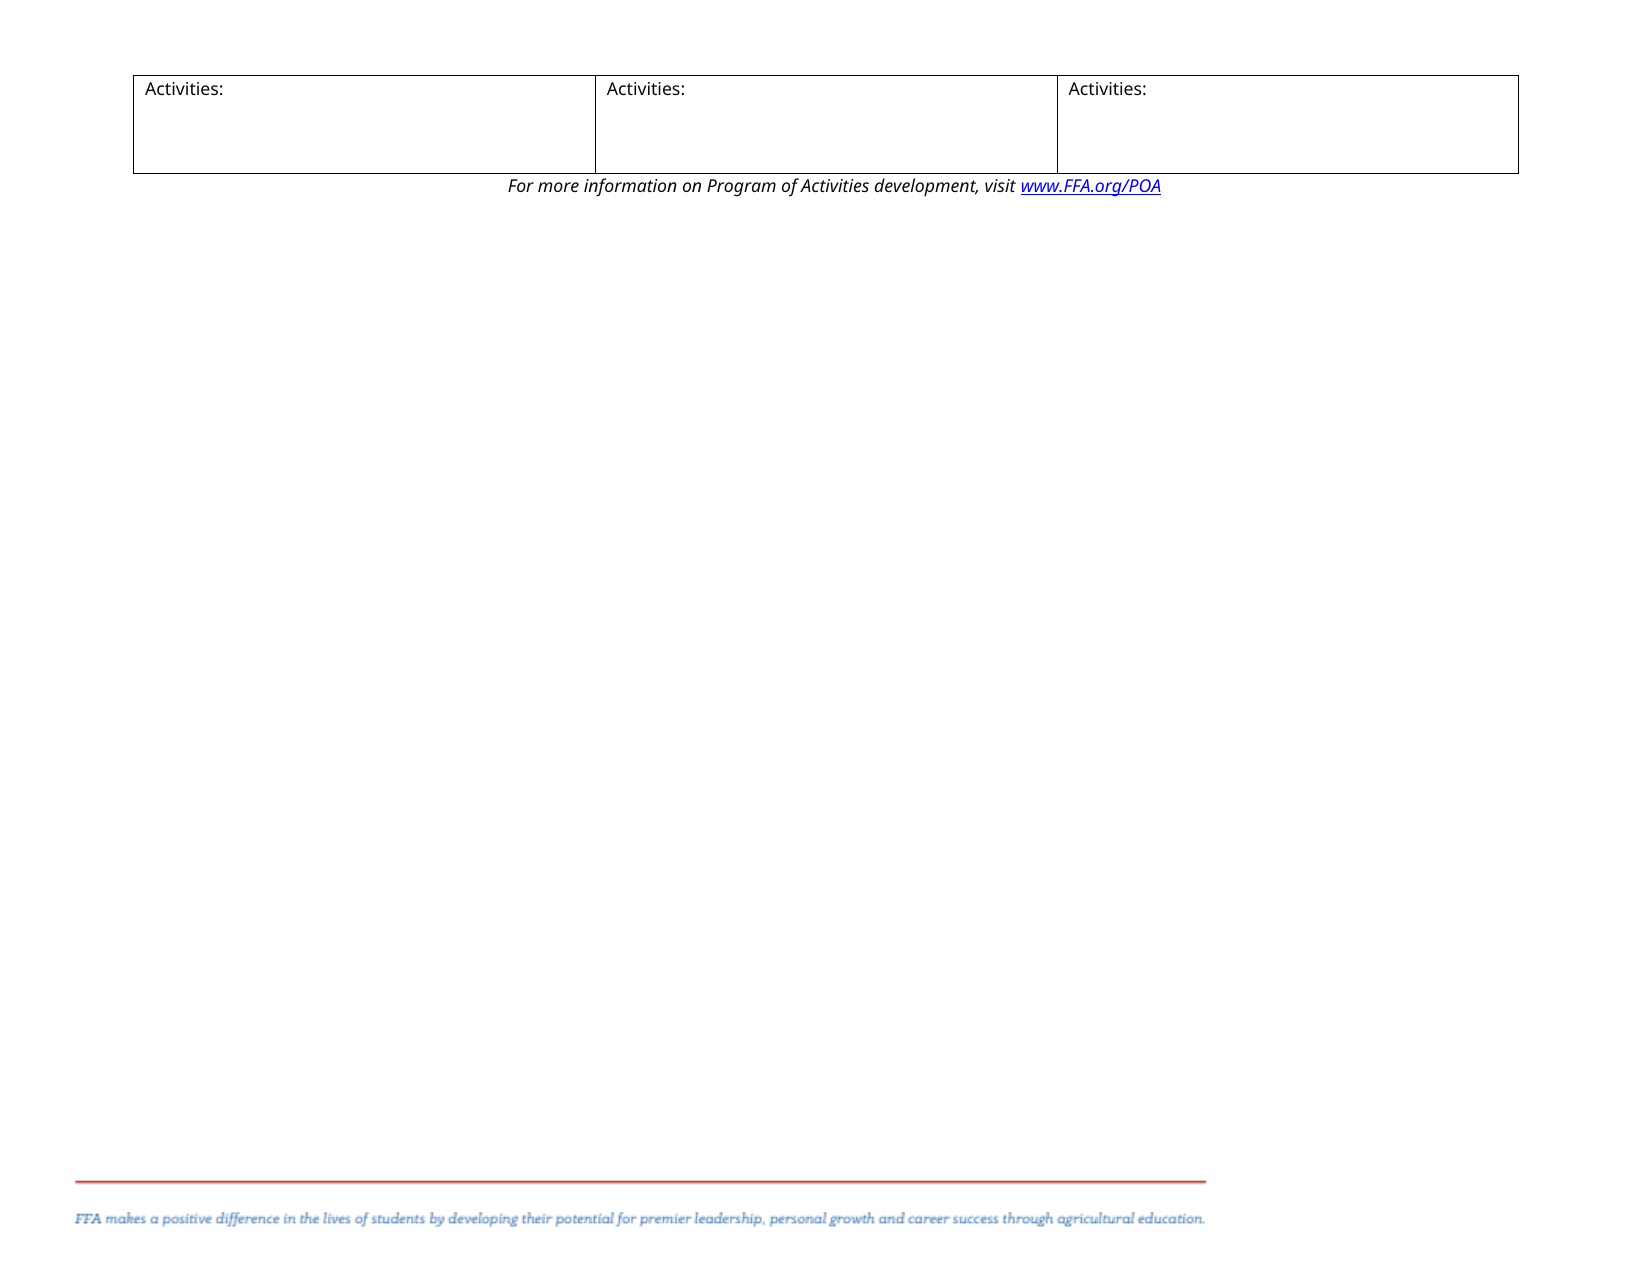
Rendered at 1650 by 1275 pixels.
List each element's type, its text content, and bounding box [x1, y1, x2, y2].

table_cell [596, 76, 1057, 173]
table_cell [134, 76, 595, 173]
text For more information on Program of Activities development, visit www.FFA.org/POA [122, 174, 1547, 198]
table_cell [1058, 76, 1518, 173]
